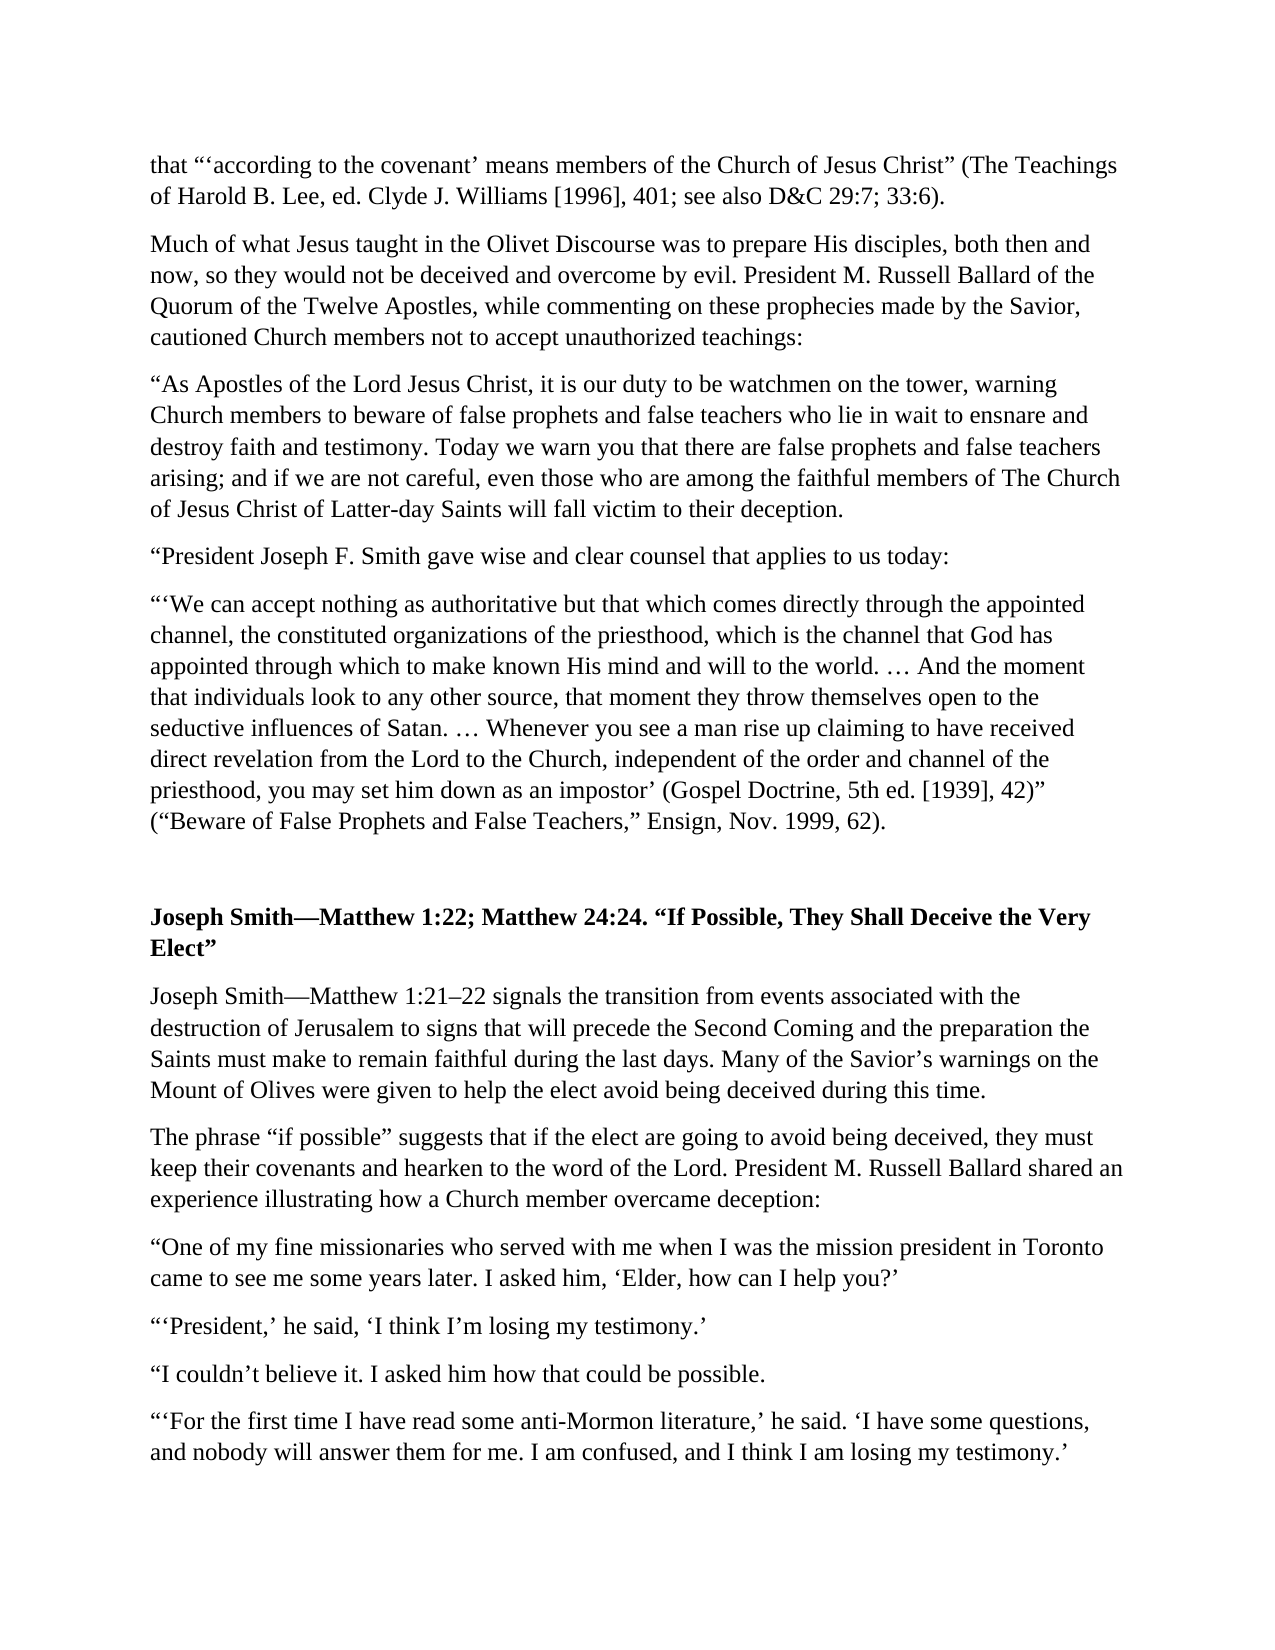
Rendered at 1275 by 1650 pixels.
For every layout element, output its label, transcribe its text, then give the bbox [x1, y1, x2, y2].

text Joseph Smith﻿—Matthew 1:22; Matthew 24:24. “If Possible, They Shall Deceive the Very Elect” [150, 902, 1125, 962]
text Much of what Jesus taught in the Olivet Discourse was to prepare His disciples, both then and now, so they would not be deceived and overcome by evil. President M. Russell Ballard of the Quorum of the Twelve Apostles, while commenting on these prophecies made by the Savior, cautioned Church members not to accept unauthorized teachings: [150, 229, 1125, 351]
text Joseph Smith﻿—Matthew 1:21–22 signals the transition from events associated with the destruction of Jerusalem to signs that will precede the Second Coming and the preparation the Saints must make to remain faithful during the last days. Many of the Savior’s warnings on the Mount of Olives were given to help the elect avoid being deceived during this time. [150, 981, 1125, 1103]
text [150, 150, 1125, 210]
text “‘For the first time I have read some anti-Mormon literature,’ he said. ‘I have some questions, and nobody will answer them for me. I am confused, and I think I am losing my testimony.’ [150, 1406, 1125, 1466]
text The phrase “if possible” suggests that if the elect are going to avoid being deceived, they must keep their covenants and hearken to the word of the Lord. President M. Russell Ballard shared an experience illustrating how a Church member overcame deception: [150, 1122, 1125, 1213]
text “‘We can accept nothing as authoritative but that which comes directly through the appointed channel, the constituted organizations of the priesthood, which is the channel that God has appointed through which to make known His mind and will to the world. … And the moment that individuals look to any other source, that moment they throw themselves open to the seductive influences of Satan. … Whenever you see a man rise up claiming to have received direct revelation from the Lord to the Church, independent of the order and channel of the priesthood, you may set him down as an impostor’ (Gospel Doctrine, 5th ed. [1939], 42)” (“Beware of False Prophets and False Teachers,” Ensign, Nov. 1999, 62). [150, 589, 1125, 835]
text “As Apostles of the Lord Jesus Christ, it is our duty to be watchmen on the tower, warning Church members to beware of false prophets and false teachers who lie in wait to ensnare and destroy faith and testimony. Today we warn you that there are false prophets and false teachers arising; and if we are not careful, even those who are among the faithful members of The Church of Jesus Christ of Latter-day Saints will fall victim to their deception. [150, 369, 1125, 522]
text “I couldn’t believe it. I asked him how that could be possible. [150, 1359, 1125, 1387]
text “One of my fine missionaries who served with me when I was the mission president in Toronto came to see me some years later. I asked him, ‘Elder, how can I help you?’ [150, 1232, 1125, 1292]
text “President Joseph F. Smith gave wise and clear counsel that applies to us today: [150, 541, 1125, 570]
text “‘President,’ he said, ‘I think I’m losing my testimony.’ [150, 1311, 1125, 1340]
